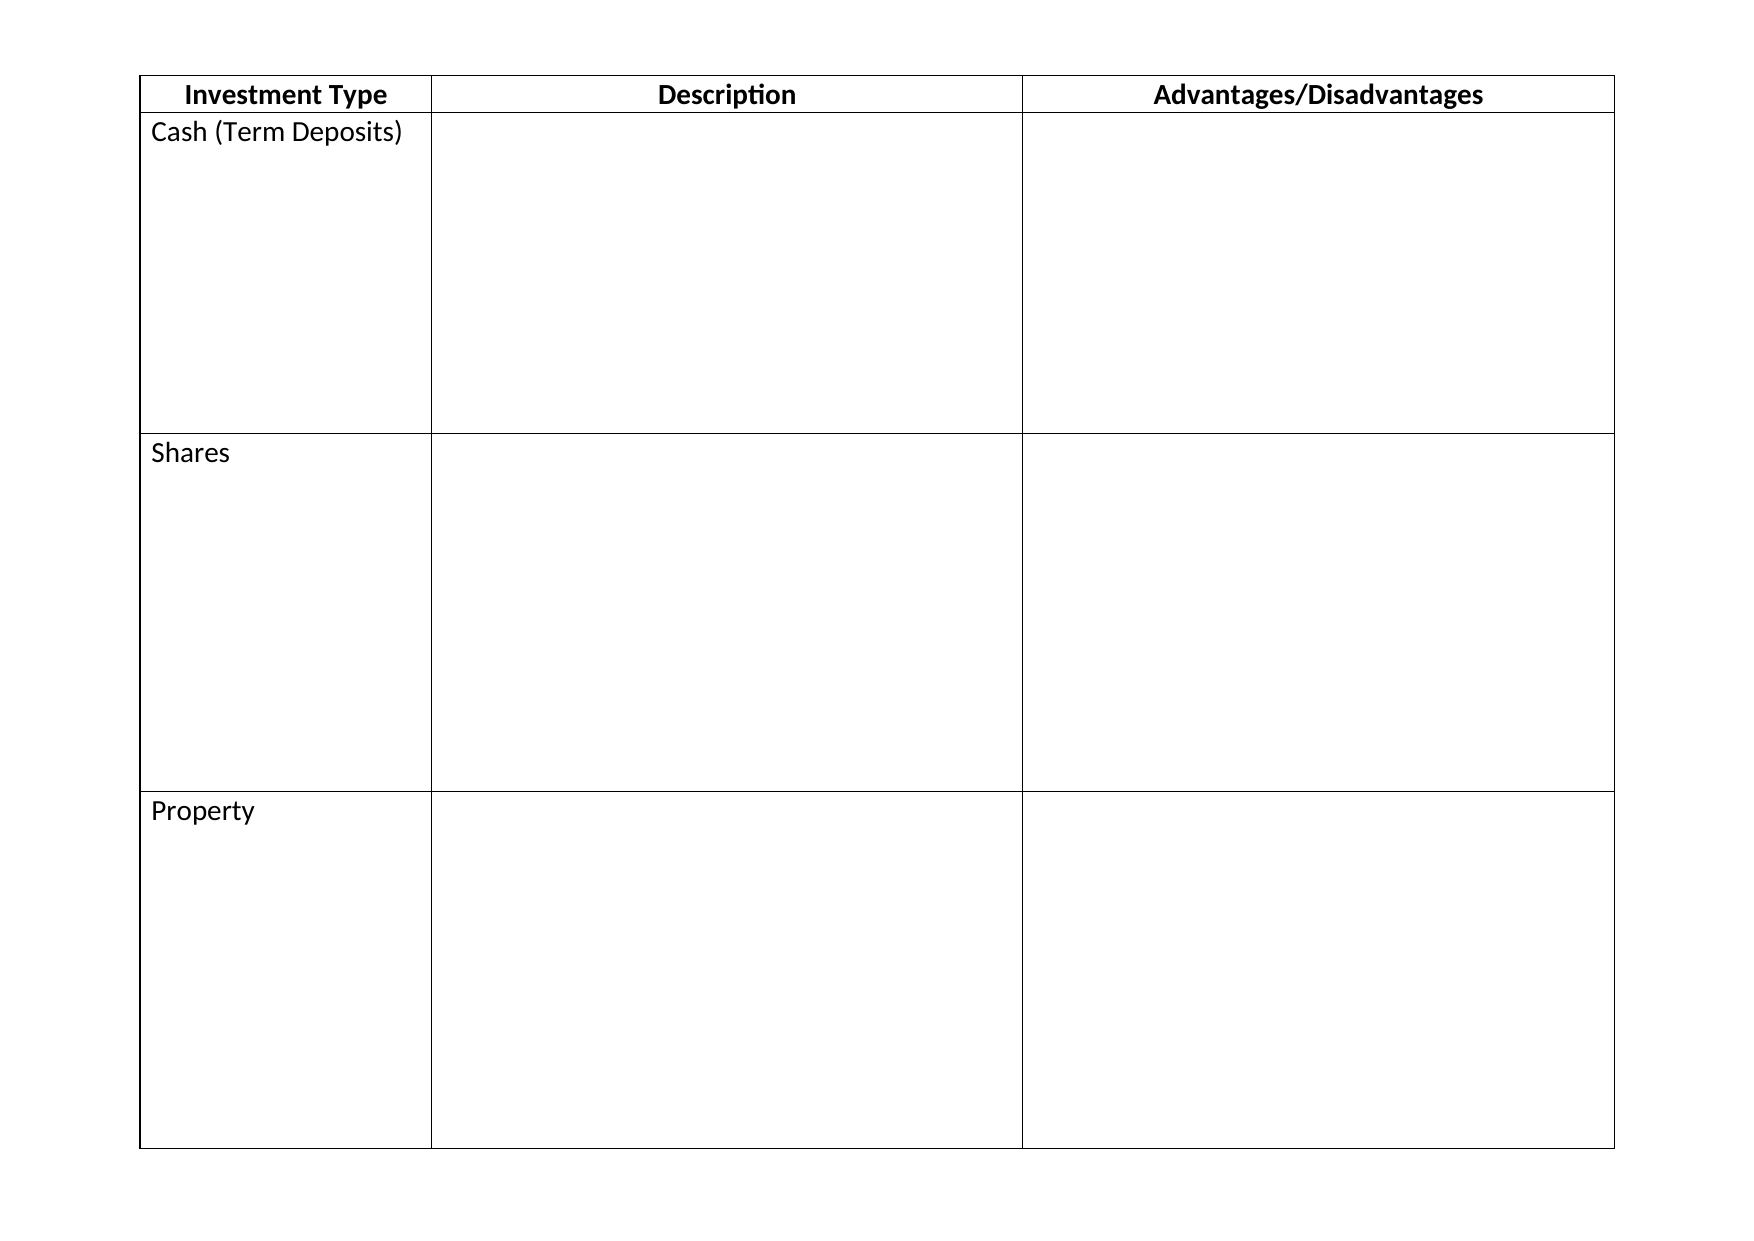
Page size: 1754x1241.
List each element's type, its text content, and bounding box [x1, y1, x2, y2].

table_header Description [432, 76, 1022, 112]
table_cell [432, 792, 1022, 1148]
table_header Advantages/Disadvantages [1023, 76, 1614, 112]
table_cell [1023, 792, 1614, 1148]
table_header Investment Type [141, 76, 431, 112]
table_cell [1023, 113, 1614, 433]
table_cell Cash (Term Deposits) [141, 113, 431, 433]
table_cell [432, 113, 1022, 433]
table_cell [432, 434, 1022, 791]
table_cell Shares [141, 434, 431, 791]
table_cell [1023, 434, 1614, 791]
table_cell Property [141, 792, 431, 1148]
